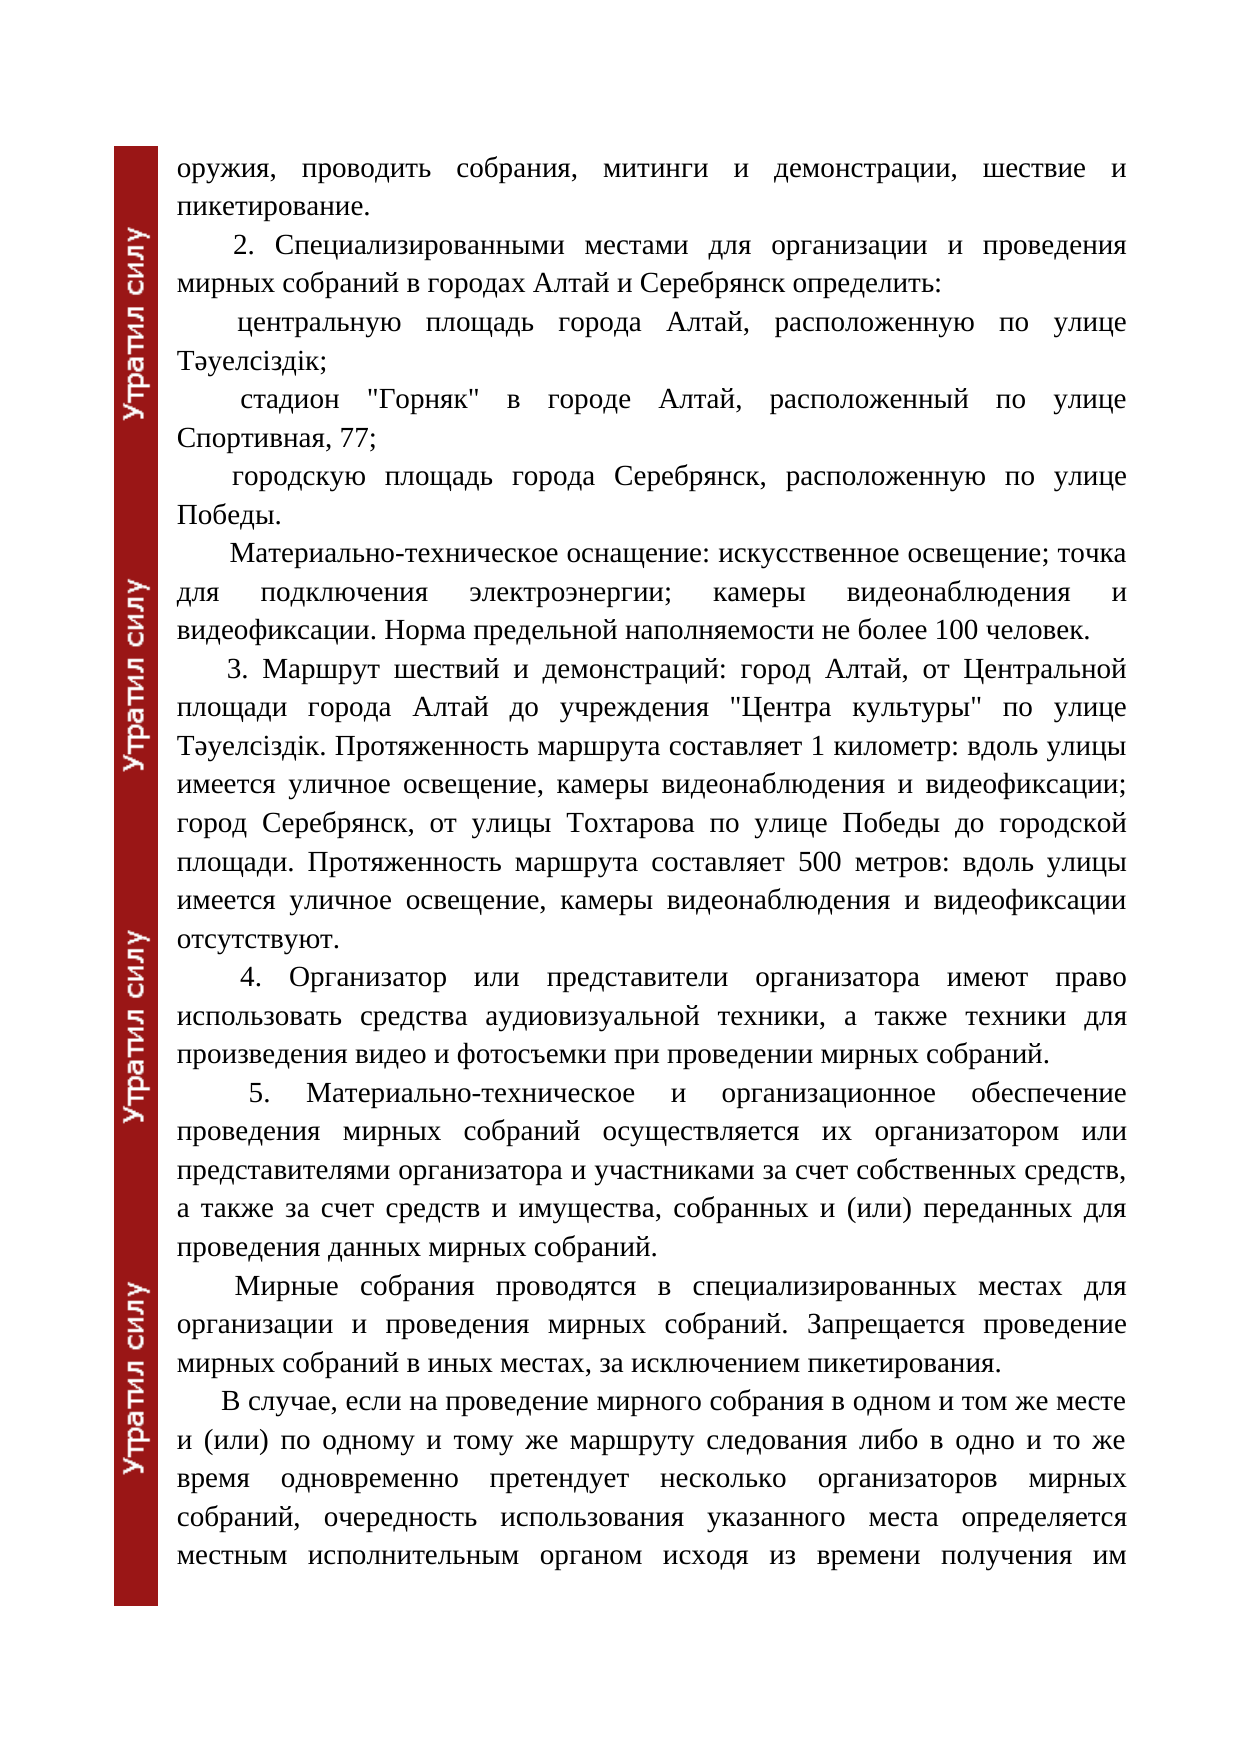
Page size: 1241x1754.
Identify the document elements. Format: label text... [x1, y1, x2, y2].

text центральную площадь города Алтай, расположенную по улице Тәуелсіздік; [112, 304, 1128, 376]
picture [114, 1571, 158, 1606]
picture [114, 453, 158, 458]
picture [114, 222, 158, 227]
picture [114, 646, 158, 651]
picture [114, 146, 158, 150]
picture [114, 1070, 158, 1075]
text 2. Специализированными местами для организации и проведения мирных собраний в городах Алтай и Серебрянск определить: [112, 227, 1128, 299]
text городскую площадь города Серебрянск, расположенную по улице Победы. [112, 458, 1128, 530]
picture [114, 1378, 158, 1383]
picture [114, 299, 158, 304]
picture [114, 1263, 158, 1268]
text 4. Организатор или представители организатора имеют право использовать средства аудиовизуальной техники, а также техники для произведения видео и фотосъемки при проведении мирных собраний. [112, 959, 1128, 1070]
text 5. Материально-техническое и организационное обеспечение проведения мирных собраний осуществляется их организатором или представителями организатора и участниками за счет собственных средств, а также за счет средств и имущества, собранных и (или) переданных для проведения данных мирных собраний. [112, 1075, 1128, 1263]
picture [114, 954, 158, 959]
picture [114, 376, 158, 381]
text Мирные собрания проводятся в специализированных местах для организации и проведения мирных собраний. Запрещается проведение мирных собраний в иных местах, за исключением пикетирования. [112, 1268, 1128, 1378]
picture [114, 530, 158, 535]
text Материально-техническое оснащение: искусственное освещение; точка для подключения электроэнергии; камеры видеонаблюдения и видеофиксации. Норма предельной наполняемости не более 100 человек. [112, 535, 1128, 646]
text 3. Маршрут шествий и демонстраций: город Алтай, от Центральной площади города Алтай до учреждения "Центра культуры" по улице Тәуелсіздік. Протяженность маршрута составляет 1 километр: вдоль улицы имеется уличное освещение, камеры видеонаблюдения и видеофиксации; город Серебрянск, от улицы Тохтарова по улице Победы до городской площади. Протяженность маршрута составляет 500 метров: вдоль улицы имеется уличное освещение, камеры видеонаблюдения и видеофиксации отсутствуют. [112, 651, 1128, 954]
text стадион "Горняк" в городе Алтай, расположенный по улице Спортивная, 77; [112, 381, 1128, 453]
